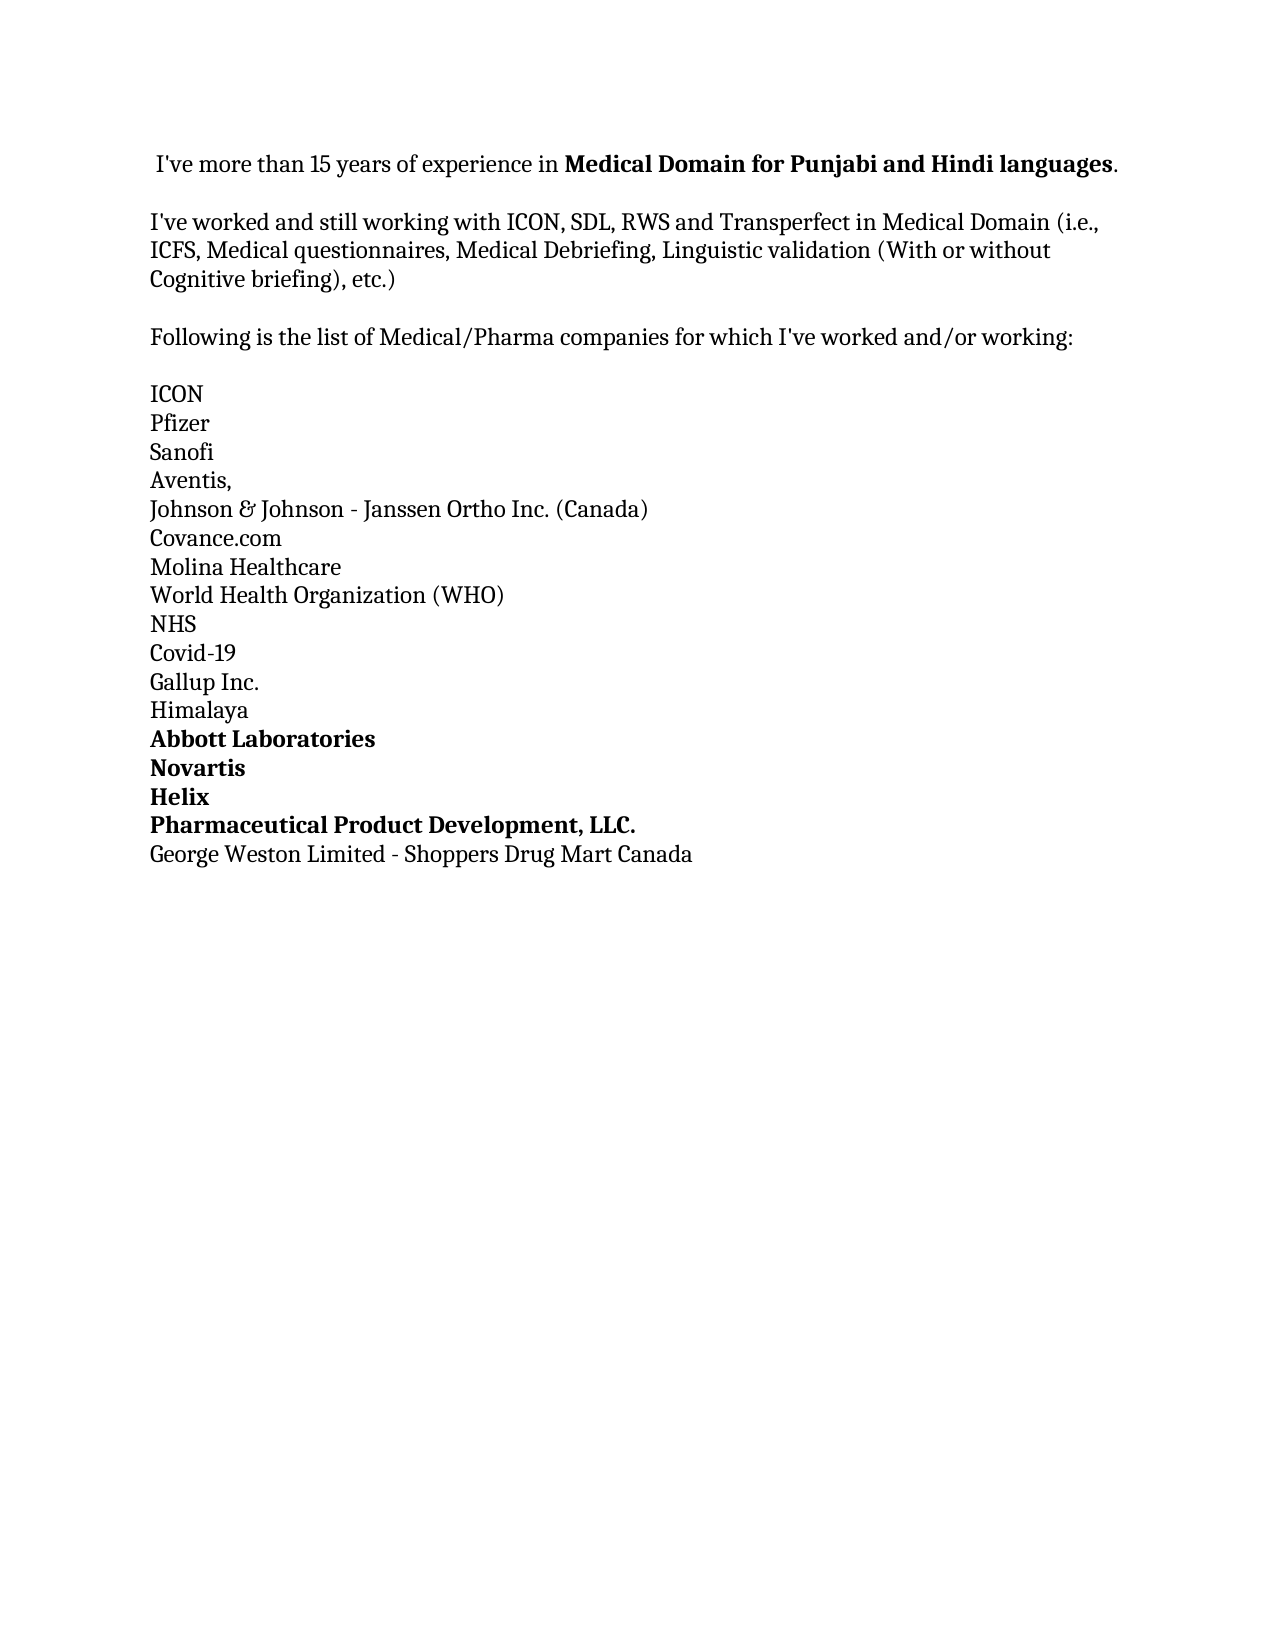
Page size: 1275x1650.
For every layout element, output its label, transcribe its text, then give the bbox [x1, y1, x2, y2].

text Himalaya [150, 696, 1125, 725]
text I've more than 15 years of experience in Medical Domain for Punjabi and Hindi languages. [150, 150, 1125, 179]
text World Health Organization (WHO) [150, 581, 1125, 610]
text Sanofi [150, 437, 1125, 466]
text Covance.com [150, 524, 1125, 552]
text Gallup Inc. [150, 667, 1125, 696]
text ICON [150, 380, 1125, 409]
text I've worked and still working with ICON, SDL, RWS and Transperfect in Medical Domain (i.e., ICFS, Medical questionnaires, Medical Debriefing, Linguistic validation (With or without Cognitive briefing), etc.) [150, 207, 1125, 294]
text Pfizer [150, 409, 1125, 437]
text Novartis [150, 754, 1125, 782]
text NHS [150, 610, 1125, 639]
text Helix [150, 782, 1125, 811]
text Abbott Laboratories [150, 725, 1125, 754]
text Johnson & Johnson - Janssen Ortho Inc. (Canada) [150, 495, 1125, 524]
text George Weston Limited - Shoppers Drug Mart Canada [150, 840, 1125, 869]
text Pharmaceutical Product Development, LLC. [150, 811, 1125, 840]
text Covid-19 [150, 639, 1125, 667]
text Aventis, [150, 466, 1125, 495]
text Following is the list of Medical/Pharma companies for which I've worked and/or working: [150, 322, 1125, 351]
text Molina Healthcare [150, 552, 1125, 581]
